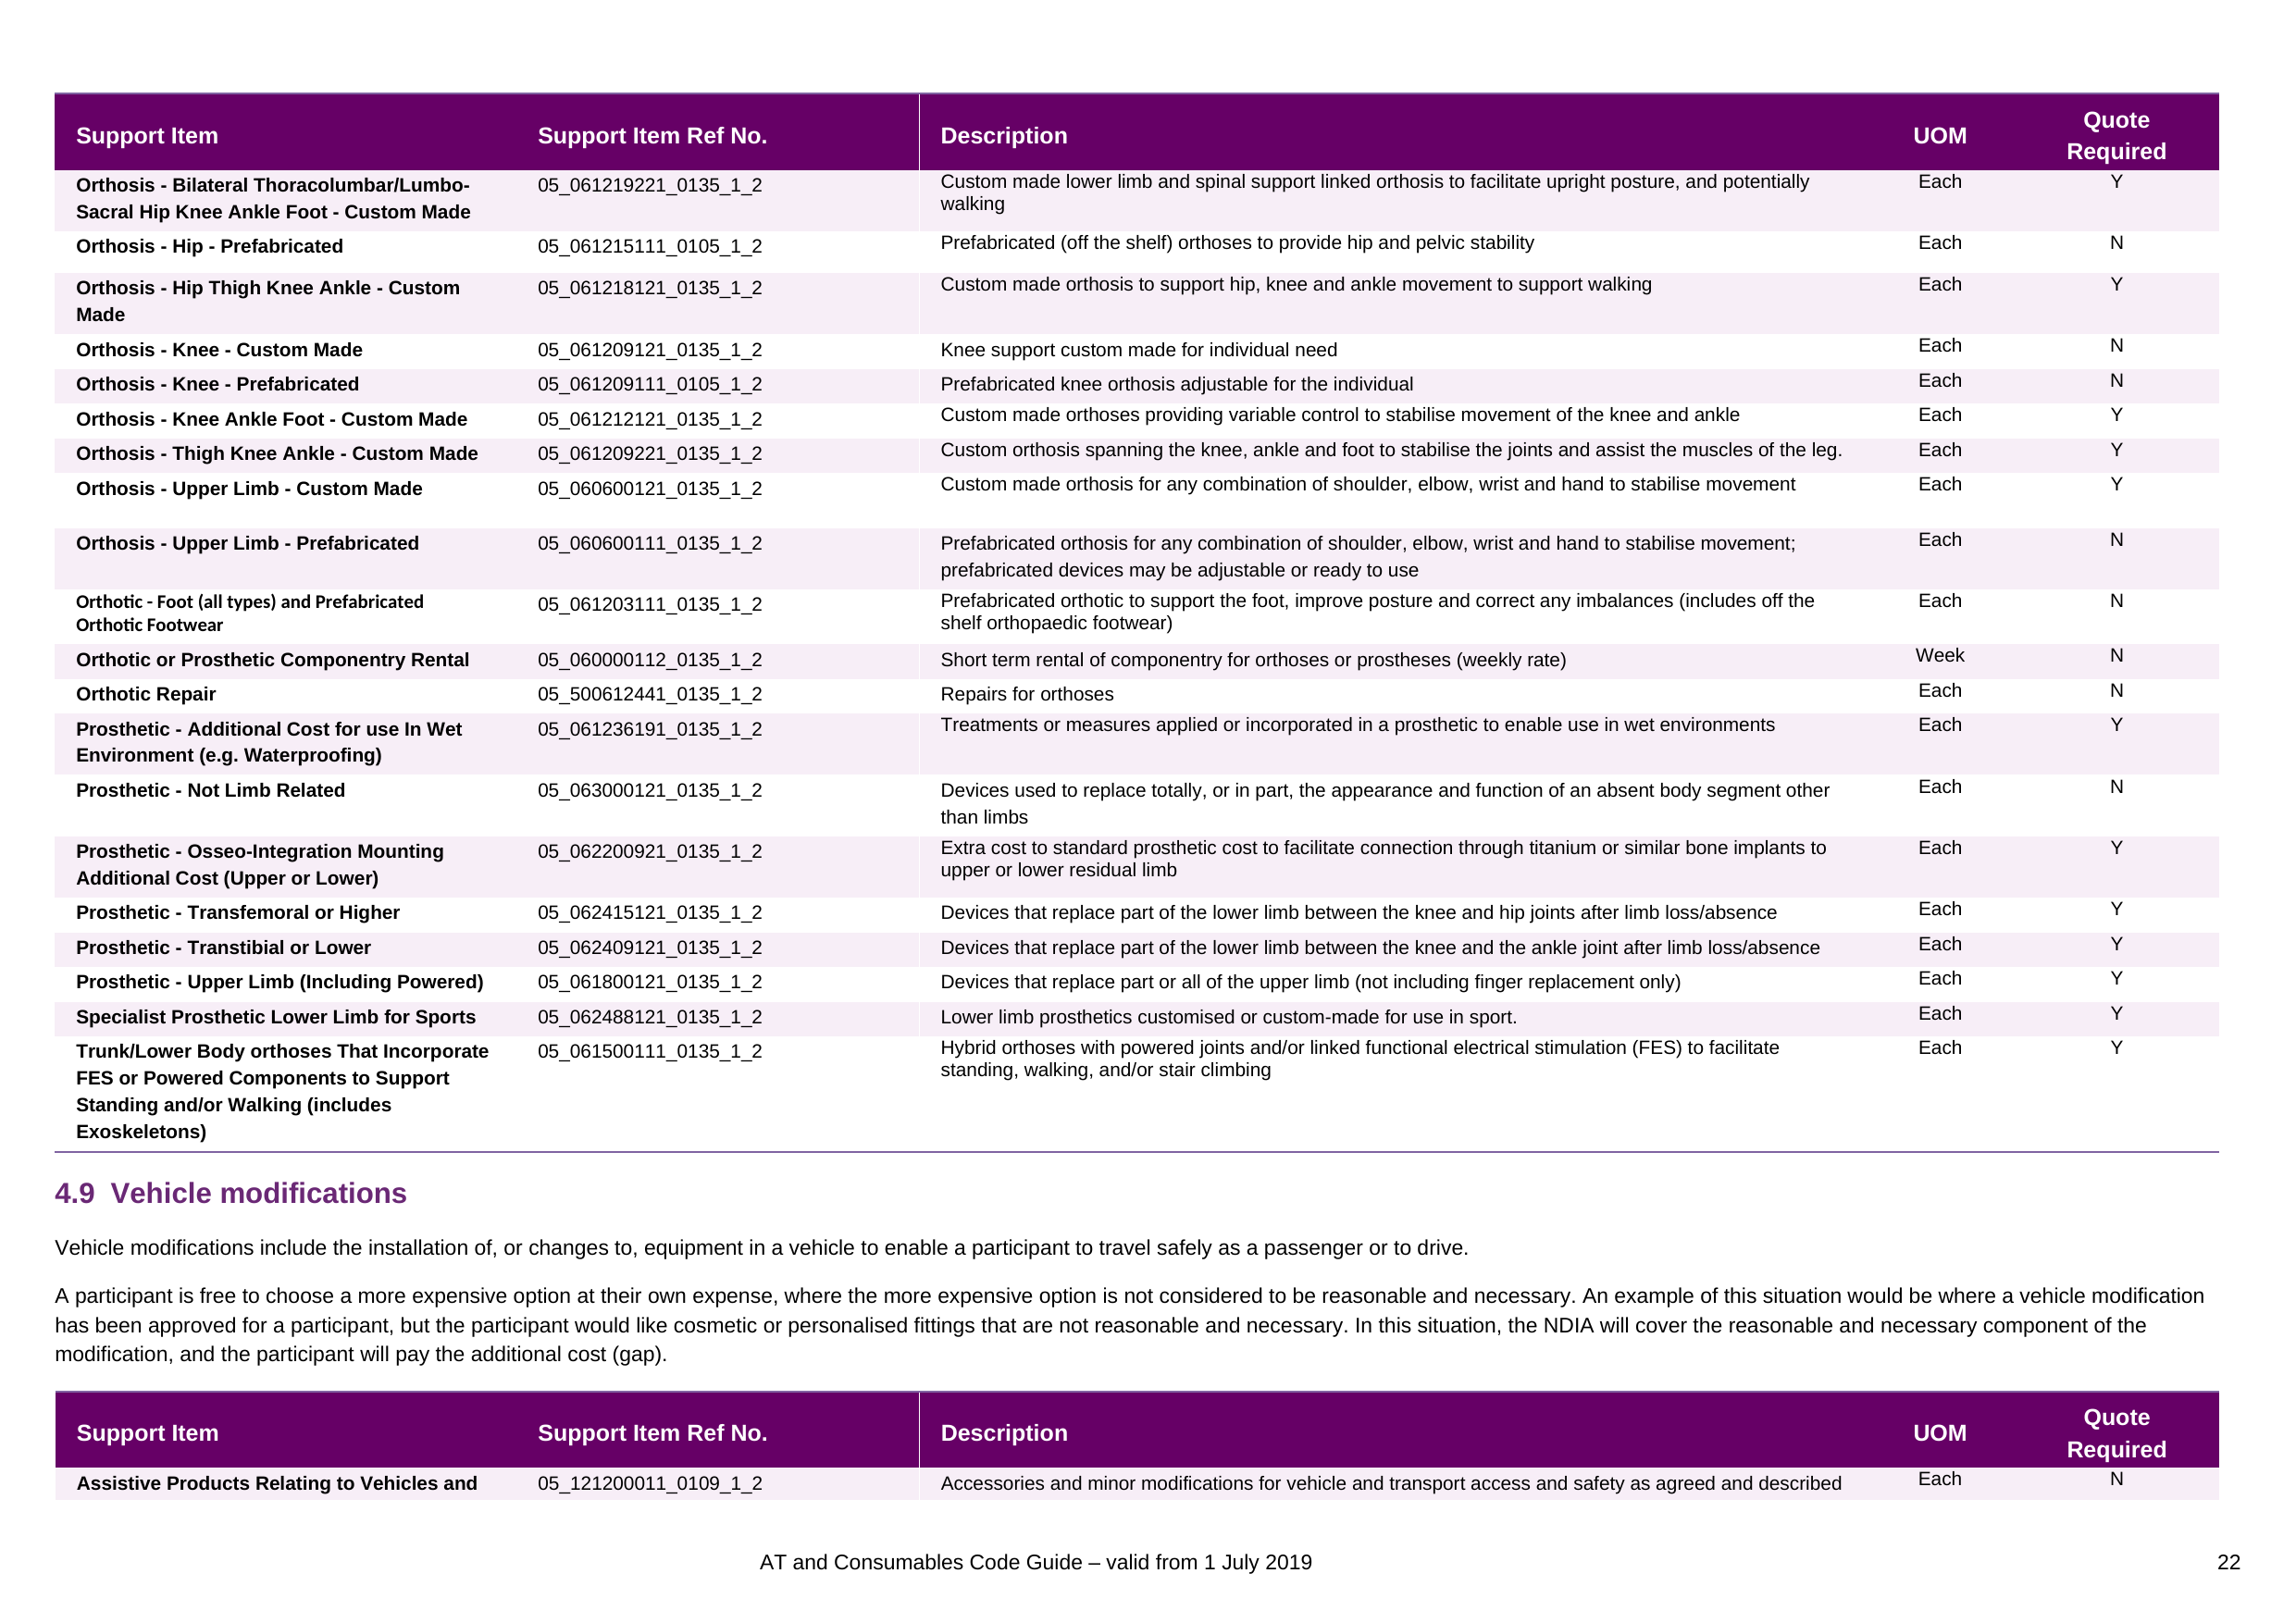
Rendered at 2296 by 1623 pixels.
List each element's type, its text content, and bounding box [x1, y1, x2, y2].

table_cell Y [2015, 933, 2219, 967]
table_cell Y [2015, 967, 2219, 1001]
table_cell Each [1866, 713, 2015, 774]
table_header Quote Required [2015, 1393, 2219, 1468]
table_cell Each [1866, 967, 2015, 1001]
table_cell 05_500612441_0135_1_2 [516, 679, 919, 713]
table_cell 05_061236191_0135_1_2 [516, 713, 919, 774]
table_cell 05_121200011_0109_1_2 [516, 1468, 919, 1500]
table_cell 05_060600111_0135_1_2 [516, 528, 919, 589]
table_cell 05_060600121_0135_1_2 [516, 473, 919, 528]
table_cell Short term rental of componentry for orthoses or prostheses (weekly rate) [920, 644, 1866, 679]
table_cell 05_063000121_0135_1_2 [516, 775, 919, 836]
table_cell Each [1866, 439, 2015, 473]
table_cell Y [2015, 273, 2219, 334]
table_cell Each [1866, 898, 2015, 932]
table_cell Orthosis - Bilateral Thoracolumbar/Lumbo-Sacral Hip Knee Ankle Foot - Custom Made [55, 170, 516, 231]
table_cell 05_061203111_0135_1_2 [516, 589, 919, 644]
table_header Support Item Ref No. [516, 1393, 919, 1468]
table_cell N [2015, 644, 2219, 679]
table_cell Orthotic or Prosthetic Componentry Rental [55, 644, 516, 679]
table_cell Each [1866, 334, 2015, 369]
table_cell Y [2015, 713, 2219, 774]
table_cell N [2015, 589, 2219, 644]
table_cell 05_062409121_0135_1_2 [516, 933, 919, 967]
table_cell N [2015, 679, 2219, 713]
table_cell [56, 1468, 516, 1500]
table_cell Treatments or measures applied or incorporated in a prosthetic to enable use in wet environments [920, 713, 1866, 774]
table_cell Specialist Prosthetic Lower Limb for Sports [55, 1002, 516, 1036]
table_cell Orthosis - Knee Ankle Foot - Custom Made [55, 403, 516, 439]
text A participant is free to choose a more expensive option at their own expense, where the more expensive option is not considered to be reasonable and necessary. An example of this situation would be where a vehicle modification has been approved for a participant, but the participant would like cosmetic or personalised fittings that are not reasonable and necessary. In this situation, the NDIA will cover the reasonable and necessary component of the modification, and the participant will pay the additional cost (gap). [55, 1283, 2240, 1367]
table_cell Orthotic - Foot (all types) and Prefabricated Orthotic Footwear [55, 589, 516, 644]
table_cell Y [2015, 1002, 2219, 1036]
table_cell Orthosis - Upper Limb - Prefabricated [55, 528, 516, 589]
table_cell Each [1866, 231, 2015, 273]
table_cell Extra cost to standard prosthetic cost to facilitate connection through titanium or similar bone implants to upper or lower residual limb [920, 836, 1866, 898]
table_cell Each [1866, 933, 2015, 967]
table_header UOM [1866, 1393, 2015, 1468]
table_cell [920, 1468, 1866, 1500]
table_header Quote Required [2015, 94, 2219, 170]
table_cell Knee support custom made for individual need [920, 334, 1866, 369]
table_cell Each [1866, 1468, 2015, 1500]
table_cell 05_061209111_0105_1_2 [516, 369, 919, 403]
text Vehicle modifications include the installation of, or changes to, equipment in a vehicle to enable a participant to travel safely as a passenger or to drive. [55, 1235, 2240, 1259]
table_cell Prefabricated orthotic to support the foot, improve posture and correct any imbalances (includes off the shelf orthopaedic footwear) [920, 589, 1866, 644]
table_cell 05_061500111_0135_1_2 [516, 1036, 919, 1151]
table_cell Lower limb prosthetics customised or custom-made for use in sport. [920, 1002, 1866, 1036]
table_cell N [2015, 528, 2219, 589]
table_cell Prefabricated knee orthosis adjustable for the individual [920, 369, 1866, 403]
table_header Support Item [56, 1393, 516, 1468]
table_cell Orthosis - Upper Limb - Custom Made [55, 473, 516, 528]
table_cell N [2015, 334, 2219, 369]
table_cell Prosthetic - Transfemoral or Higher [55, 898, 516, 932]
table_cell N [2015, 775, 2219, 836]
table_cell Week [1866, 644, 2015, 679]
table_cell Each [1866, 403, 2015, 439]
table_cell 05_061800121_0135_1_2 [516, 967, 919, 1001]
table_cell Each [1866, 679, 2015, 713]
table_cell Devices that replace part of the lower limb between the knee and the ankle joint after limb loss/absence [920, 933, 1866, 967]
table_cell Prosthetic - Upper Limb (Including Powered) [55, 967, 516, 1001]
table_cell Repairs for orthoses [920, 679, 1866, 713]
table_cell 05_061218121_0135_1_2 [516, 273, 919, 334]
table_cell Prefabricated (off the shelf) orthoses to provide hip and pelvic stability [920, 231, 1866, 273]
table_cell Orthosis - Thigh Knee Ankle - Custom Made [55, 439, 516, 473]
table_cell Trunk/Lower Body orthoses That Incorporate FES or Powered Components to Support Standing and/or Walking (includes Exoskeletons) [55, 1036, 516, 1151]
table_cell 05_062415121_0135_1_2 [516, 898, 919, 932]
table_header Description [920, 94, 1866, 170]
table_cell Each [1866, 775, 2015, 836]
table_cell Each [1866, 589, 2015, 644]
table_cell Each [1866, 1036, 2015, 1151]
table_cell Each [1866, 528, 2015, 589]
table_cell 05_062200921_0135_1_2 [516, 836, 919, 898]
table_header UOM [1866, 94, 2015, 170]
table_cell 05_061209221_0135_1_2 [516, 439, 919, 473]
table_cell 05_061215111_0105_1_2 [516, 231, 919, 273]
table_cell Y [2015, 403, 2219, 439]
table_cell 05_061212121_0135_1_2 [516, 403, 919, 439]
table_cell Y [2015, 898, 2219, 932]
table_header Description [920, 1393, 1866, 1468]
table_cell Orthosis - Knee - Custom Made [55, 334, 516, 369]
table_cell Y [2015, 836, 2219, 898]
subtitle Vehicle modifications [55, 1176, 2240, 1209]
table_cell Each [1866, 273, 2015, 334]
table_cell Each [1866, 369, 2015, 403]
table_cell N [2015, 231, 2219, 273]
table_cell 05_061209121_0135_1_2 [516, 334, 919, 369]
table_cell Custom orthosis spanning the knee, ankle and foot to stabilise the joints and assist the muscles of the leg. [920, 439, 1866, 473]
table_cell Each [1866, 473, 2015, 528]
table_cell Hybrid orthoses with powered joints and/or linked functional electrical stimulation (FES) to facilitate standing, walking, and/or stair climbing [920, 1036, 1866, 1151]
table_cell Custom made orthosis for any combination of shoulder, elbow, wrist and hand to stabilise movement [920, 473, 1866, 528]
table_cell Y [2015, 1036, 2219, 1151]
table_cell 05_061219221_0135_1_2 [516, 170, 919, 231]
table_cell Orthosis - Hip - Prefabricated [55, 231, 516, 273]
table_cell Prefabricated orthosis for any combination of shoulder, elbow, wrist and hand to stabilise movement; prefabricated devices may be adjustable or ready to use [920, 528, 1866, 589]
table_cell Orthotic Repair [55, 679, 516, 713]
table_cell Custom made lower limb and spinal support linked orthosis to facilitate upright posture, and potentially walking [920, 170, 1866, 231]
table_header Support Item Ref No. [516, 94, 919, 170]
table_cell N [2015, 1468, 2219, 1500]
table_cell 05_062488121_0135_1_2 [516, 1002, 919, 1036]
table_cell Prosthetic - Additional Cost for use In Wet Environment (e.g. Waterproofing) [55, 713, 516, 774]
table_cell Each [1866, 170, 2015, 231]
table_cell 05_060000112_0135_1_2 [516, 644, 919, 679]
table_cell Each [1866, 836, 2015, 898]
table_header Support Item [55, 94, 516, 170]
table_cell Y [2015, 473, 2219, 528]
table_cell Custom made orthoses providing variable control to stabilise movement of the knee and ankle [920, 403, 1866, 439]
table_cell Prosthetic - Not Limb Related [55, 775, 516, 836]
table_cell Prosthetic - Osseo-Integration Mounting Additional Cost (Upper or Lower) [55, 836, 516, 898]
table_cell Custom made orthosis to support hip, knee and ankle movement to support walking [920, 273, 1866, 334]
table_cell Y [2015, 170, 2219, 231]
table_cell Devices that replace part or all of the upper limb (not including finger replacement only) [920, 967, 1866, 1001]
table_cell Devices used to replace totally, or in part, the appearance and function of an absent body segment other than limbs [920, 775, 1866, 836]
table_cell Each [1866, 1002, 2015, 1036]
table_cell Y [2015, 439, 2219, 473]
table_cell Orthosis - Hip Thigh Knee Ankle - Custom Made [55, 273, 516, 334]
table_cell Prosthetic - Transtibial or Lower [55, 933, 516, 967]
table_cell N [2015, 369, 2219, 403]
table_cell Orthosis - Knee - Prefabricated [55, 369, 516, 403]
table_cell Devices that replace part of the lower limb between the knee and hip joints after limb loss/absence [920, 898, 1866, 932]
